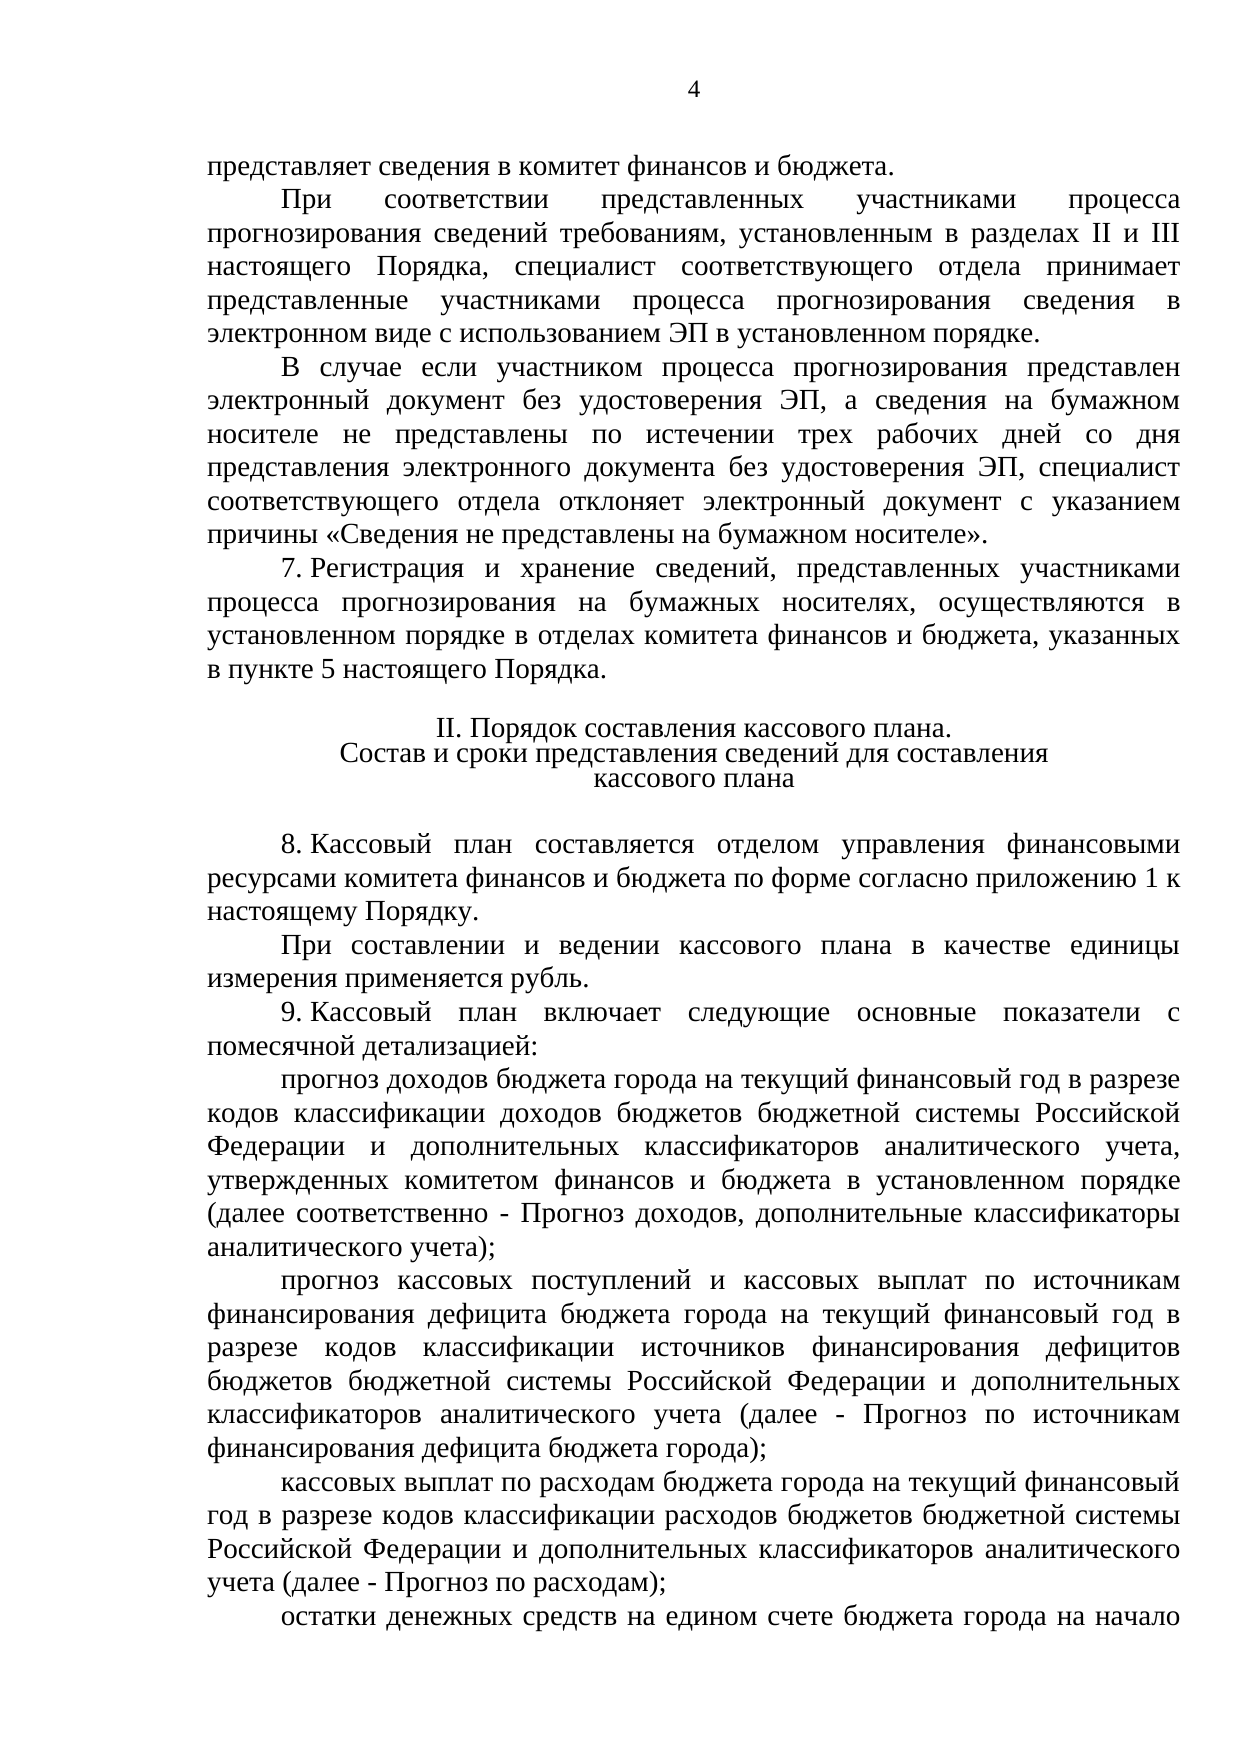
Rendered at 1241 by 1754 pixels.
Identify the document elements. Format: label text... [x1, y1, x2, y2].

text 7. Регистрация и хранение сведений, представленных участниками процесса прогнозирования на бумажных носителях, осуществляются в установленном порядке в отделах комитета финансов и бюджета, указанных в пункте 5 настоящего Порядка. [207, 550, 1181, 684]
text При соответствии представленных участниками процесса прогнозирования сведений требованиям, установленным в разделах II и III настоящего Порядка, специалист соответствующего отдела принимает представленные участниками процесса прогнозирования сведения в электронном виде с использованием ЭП в установленном порядке. [207, 181, 1181, 349]
title II. Порядок составления кассового плана. [207, 718, 1181, 743]
text прогноз кассовых поступлений и кассовых выплат по источникам финансирования дефицита бюджета города на текущий финансовый год в разрезе кодов классификации источников финансирования дефицитов бюджетов бюджетной системы Российской Федерации и дополнительных классификаторов аналитического учета (далее - Прогноз по источникам финансирования дефицита бюджета города); [207, 1262, 1181, 1464]
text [207, 148, 1181, 181]
text прогноз доходов бюджета города на текущий финансовый год в разрезе кодов классификации доходов бюджетов бюджетной системы Российской Федерации и дополнительных классификаторов аналитического учета, утвержденных комитетом финансов и бюджета в установленном порядке (далее соответственно - Прогноз доходов, дополнительные классификаторы аналитического учета); [207, 1061, 1181, 1262]
title Состав и сроки представления сведений для составления [207, 743, 1181, 768]
text При составлении и ведении кассового плана в качестве единицы измерения применяется рубль. [207, 927, 1181, 994]
text 9. Кассовый план включает следующие основные показатели с помесячной детализацией: [207, 994, 1181, 1061]
text кассовых выплат по расходам бюджета города на текущий финансовый год в разрезе кодов классификации расходов бюджетов бюджетной системы Российской Федерации и дополнительных классификаторов аналитического учета (далее - Прогноз по расходам); [207, 1464, 1181, 1598]
title кассового плана [207, 768, 1181, 793]
text 8. Кассовый план составляется отделом управления финансовыми ресурсами комитета финансов и бюджета по форме согласно приложению 1 к настоящему Порядку. [207, 826, 1181, 927]
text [207, 1598, 1181, 1631]
text В случае если участником процесса прогнозирования представлен электронный документ без удостоверения ЭП, а сведения на бумажном носителе не представлены по истечении трех рабочих дней со дня представления электронного документа без удостоверения ЭП, специалист соответствующего отдела отклоняет электронный документ с указанием причины «Сведения не представлены на бумажном носителе». [207, 349, 1181, 550]
